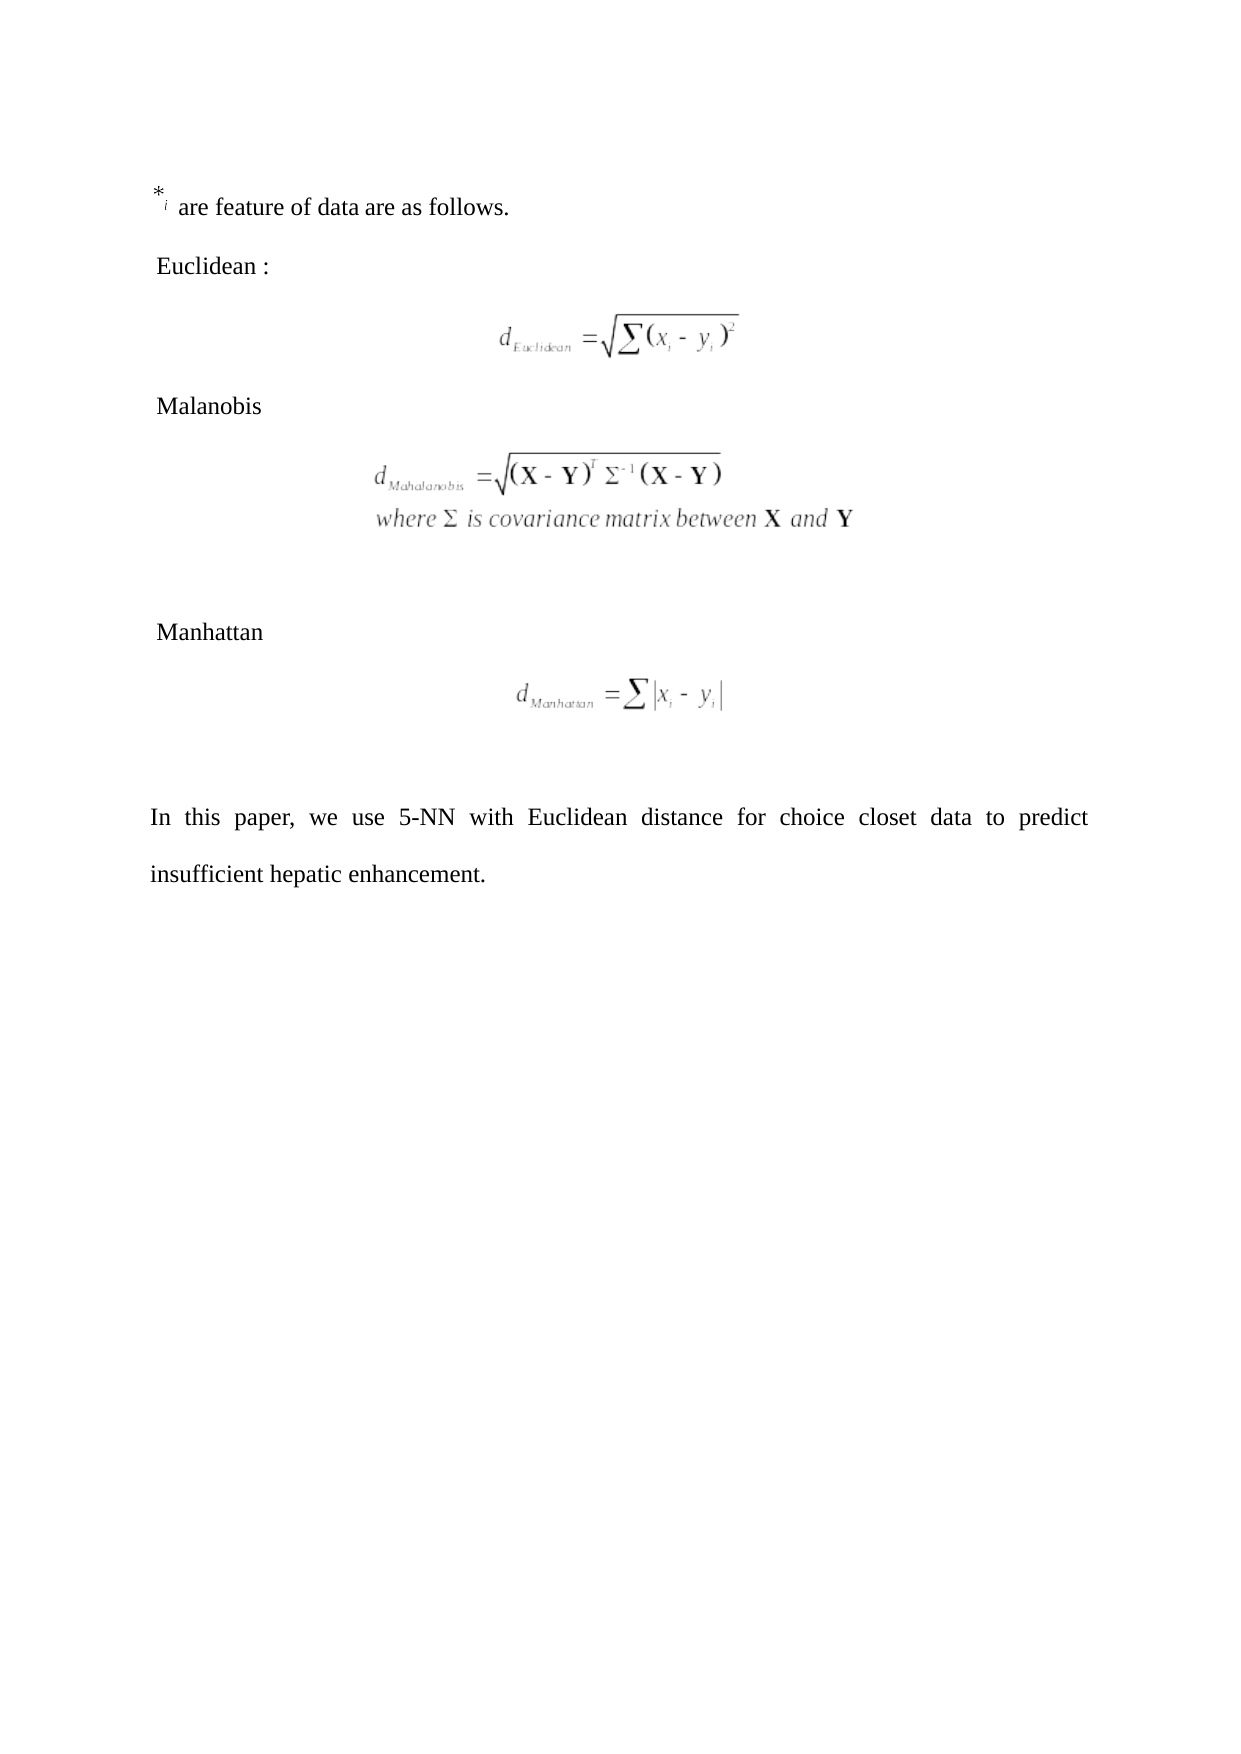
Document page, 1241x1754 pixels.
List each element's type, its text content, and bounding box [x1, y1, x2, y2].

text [150, 177, 1090, 222]
text Manhattan [150, 617, 1090, 646]
text Malanobis [150, 391, 1090, 419]
text Euclidean : [150, 251, 1090, 280]
text In this paper, we use 5-NN with Euclidean distance for choice closet data to predict insufficient hepatic enhancement. [150, 802, 1090, 888]
